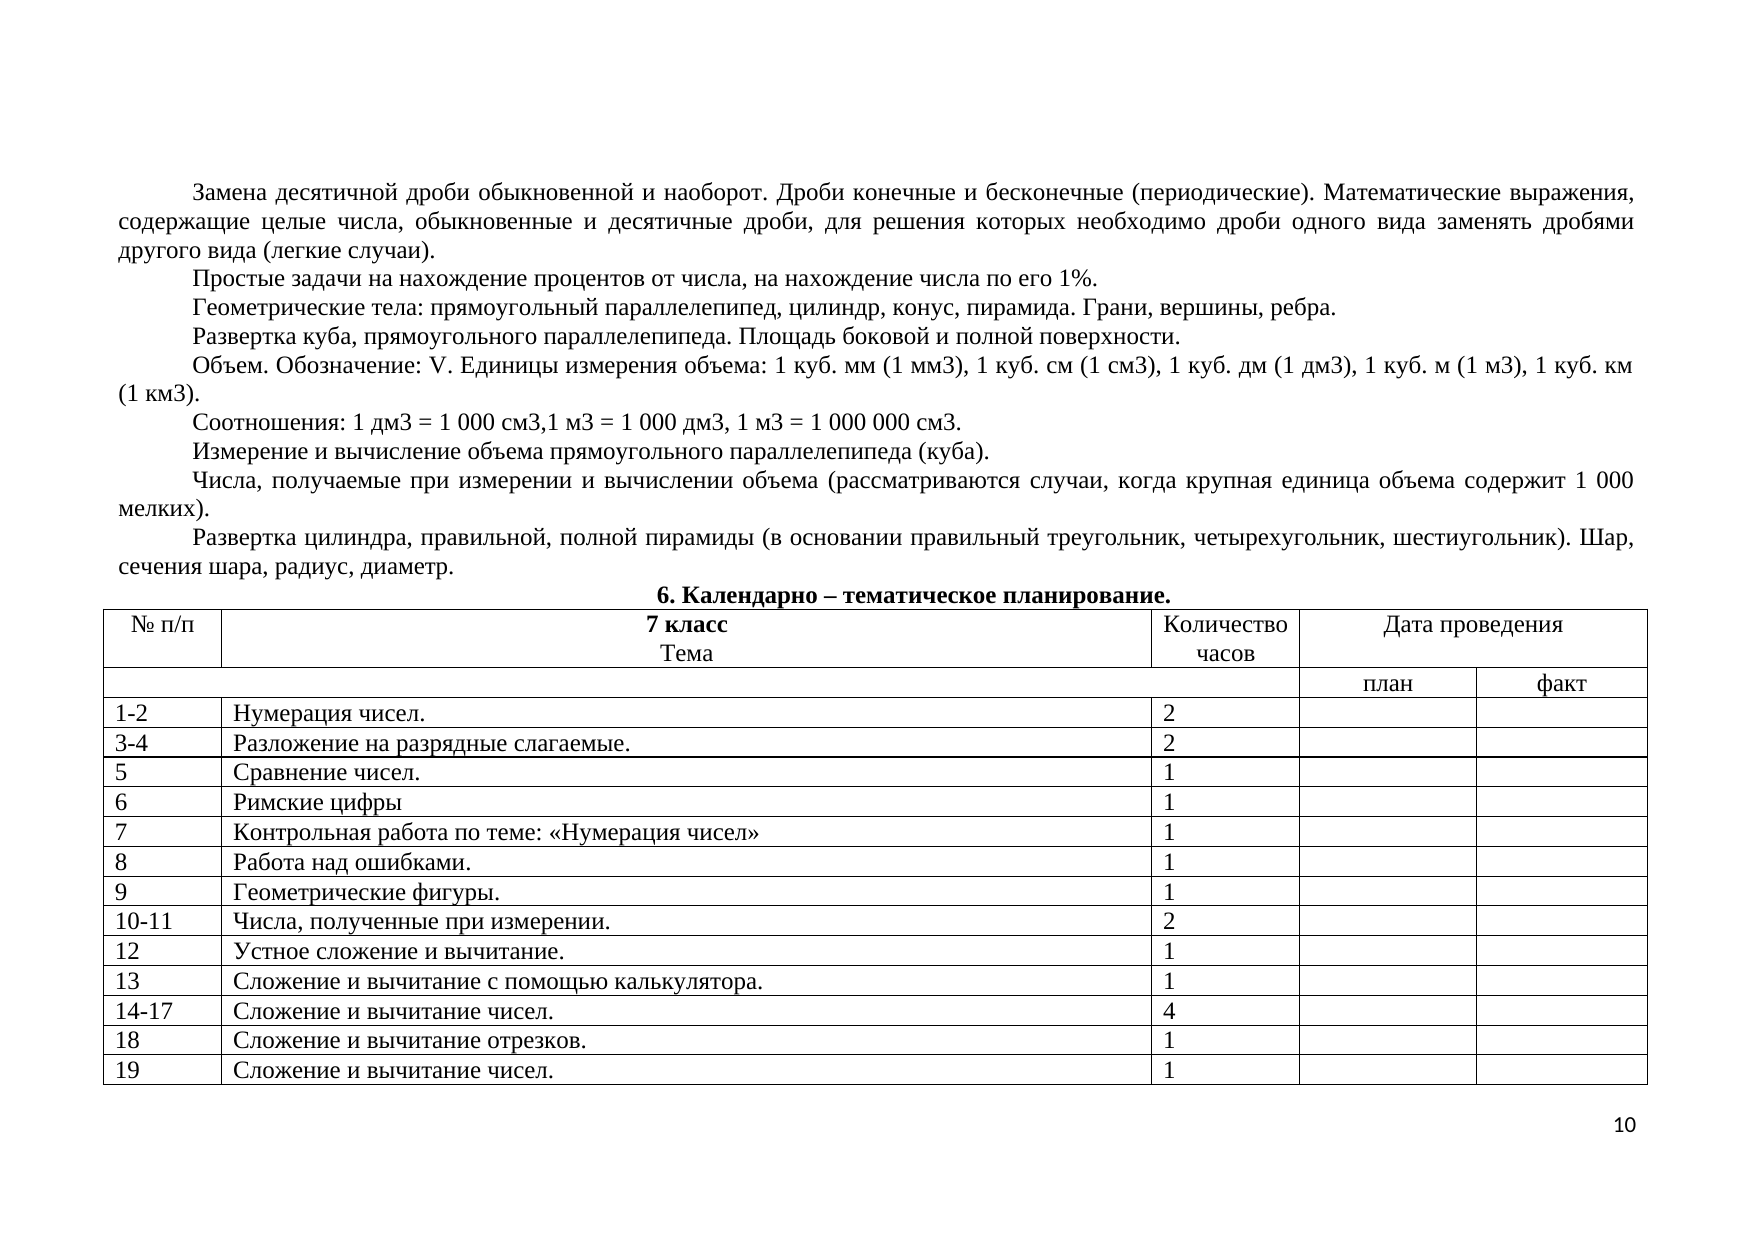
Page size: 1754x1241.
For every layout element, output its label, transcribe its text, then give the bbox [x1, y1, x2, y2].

table_cell 12 [104, 936, 221, 965]
text Развертка цилиндра, правильной, полной пирамиды (в основании правильный треугольник, четырехугольник, шестиугольник). Шар, сечения шара, радиус, диаметр. [118, 522, 1636, 580]
table_cell [1300, 996, 1476, 1024]
table_cell Римские цифры [222, 787, 1151, 816]
table_cell 13 [104, 966, 221, 995]
table_cell [1477, 966, 1647, 995]
table_cell 3-4 [104, 728, 221, 756]
table_cell Числа, полученные при измерении. [222, 906, 1151, 935]
table_cell 1 [1152, 966, 1299, 995]
table_cell [1477, 758, 1647, 786]
table_cell Геометрические фигуры. [222, 877, 1151, 905]
table_cell Разложение на разрядные слагаемые. [222, 728, 1151, 756]
table_cell Сложение и вычитание чисел. [222, 996, 1151, 1024]
table_cell 10-11 [104, 906, 221, 935]
table_cell Сложение и вычитание отрезков. [222, 1026, 1151, 1054]
table_cell 4 [1152, 996, 1299, 1024]
table_cell [1300, 936, 1476, 965]
table_cell 1 [1152, 787, 1299, 816]
text Замена десятичной дроби обыкновенной и наоборот. Дроби конечные и бесконечные (периодические). Математические выражения, содержащие целые числа, обыкновенные и десятичные дроби, для решения которых необходимо дроби одного вида заменять дробями другого вида (легкие случаи). [118, 177, 1636, 263]
table_header № п/п [104, 610, 221, 667]
table_cell 5 [104, 758, 221, 786]
table_cell [1300, 1055, 1476, 1084]
table_cell [1477, 698, 1647, 727]
table_cell Работа над ошибками. [222, 847, 1151, 876]
table_cell 18 [104, 1026, 221, 1054]
table_cell 1 [1152, 936, 1299, 965]
table_cell [1477, 936, 1647, 965]
text Развертка куба, прямоугольного параллелепипеда. Площадь боковой и полной поверхности. [118, 321, 1636, 350]
text Объем. Обозначение: V. Единицы измерения объема: 1 куб. мм (1 мм3), 1 куб. см (1 см3), 1 куб. дм (1 дм3), 1 куб. м (1 м3), 1 куб. км (1 км3). [118, 350, 1636, 407]
table_cell Сложение и вычитание чисел. [222, 1055, 1151, 1084]
text Числа, получаемые при измерении и вычислении объема (рассматриваются случаи, когда крупная единица объема содержит 1 000 мелких). [118, 465, 1636, 522]
table_cell 14-17 [104, 996, 221, 1024]
text 6. Календарно – тематическое планирование. [118, 580, 1636, 608]
table_cell [1477, 728, 1647, 756]
table_cell 2 [1152, 906, 1299, 935]
table_cell 1 [1152, 758, 1299, 786]
table_cell [104, 668, 1299, 697]
table_cell [1300, 698, 1476, 727]
table_cell 7 [104, 817, 221, 846]
table_cell 1 [1152, 1055, 1299, 1084]
table_cell 9 [104, 877, 221, 905]
table_cell [1300, 728, 1476, 756]
table_header 7 класс Тема [222, 610, 1151, 667]
table_cell 2 [1152, 728, 1299, 756]
table_cell Нумерация чисел. [222, 698, 1151, 727]
table_cell 1-2 [104, 698, 221, 727]
text Соотношения: 1 дм3 = 1 000 см3,1 м3 = 1 000 дм3, 1 м3 = 1 000 000 см3. [118, 407, 1636, 436]
table_cell 1 [1152, 1026, 1299, 1054]
table_cell [1477, 906, 1647, 935]
table_cell Контрольная работа по теме: «Нумерация чисел» [222, 817, 1151, 846]
table_cell [1477, 877, 1647, 905]
table_cell [1300, 877, 1476, 905]
table_cell план [1300, 668, 1476, 697]
table_cell [1477, 1026, 1647, 1054]
table_cell факт [1477, 668, 1647, 697]
table_cell [1477, 847, 1647, 876]
table_cell 2 [1152, 698, 1299, 727]
table_cell Сложение и вычитание с помощью калькулятора. [222, 966, 1151, 995]
text Простые задачи на нахождение процентов от числа, на нахождение числа по его 1%. [118, 263, 1636, 292]
table_cell 1 [1152, 877, 1299, 905]
table_cell [1477, 1055, 1647, 1084]
table_cell 6 [104, 787, 221, 816]
table_cell [1300, 847, 1476, 876]
table_cell [1477, 996, 1647, 1024]
table_cell [1477, 817, 1647, 846]
table_header Дата проведения [1300, 610, 1647, 667]
table_header Количество часов [1152, 610, 1299, 667]
table_cell Сравнение чисел. [222, 758, 1151, 786]
table_cell [1300, 758, 1476, 786]
table_cell [1300, 817, 1476, 846]
table_cell 1 [1152, 847, 1299, 876]
table_cell 19 [104, 1055, 221, 1084]
table_cell [1300, 1026, 1476, 1054]
text Измерение и вычисление объема прямоугольного параллелепипеда (куба). [118, 436, 1636, 465]
text Геометрические тела: прямоугольный параллелепипед, цилиндр, конус, пирамида. Грани, вершины, ребра. [118, 292, 1636, 321]
table_cell Устное сложение и вычитание. [222, 936, 1151, 965]
table_cell [1477, 787, 1647, 816]
table_cell [1300, 906, 1476, 935]
table_cell [1300, 787, 1476, 816]
table_cell 1 [1152, 817, 1299, 846]
table_cell [1300, 966, 1476, 995]
table_cell 8 [104, 847, 221, 876]
